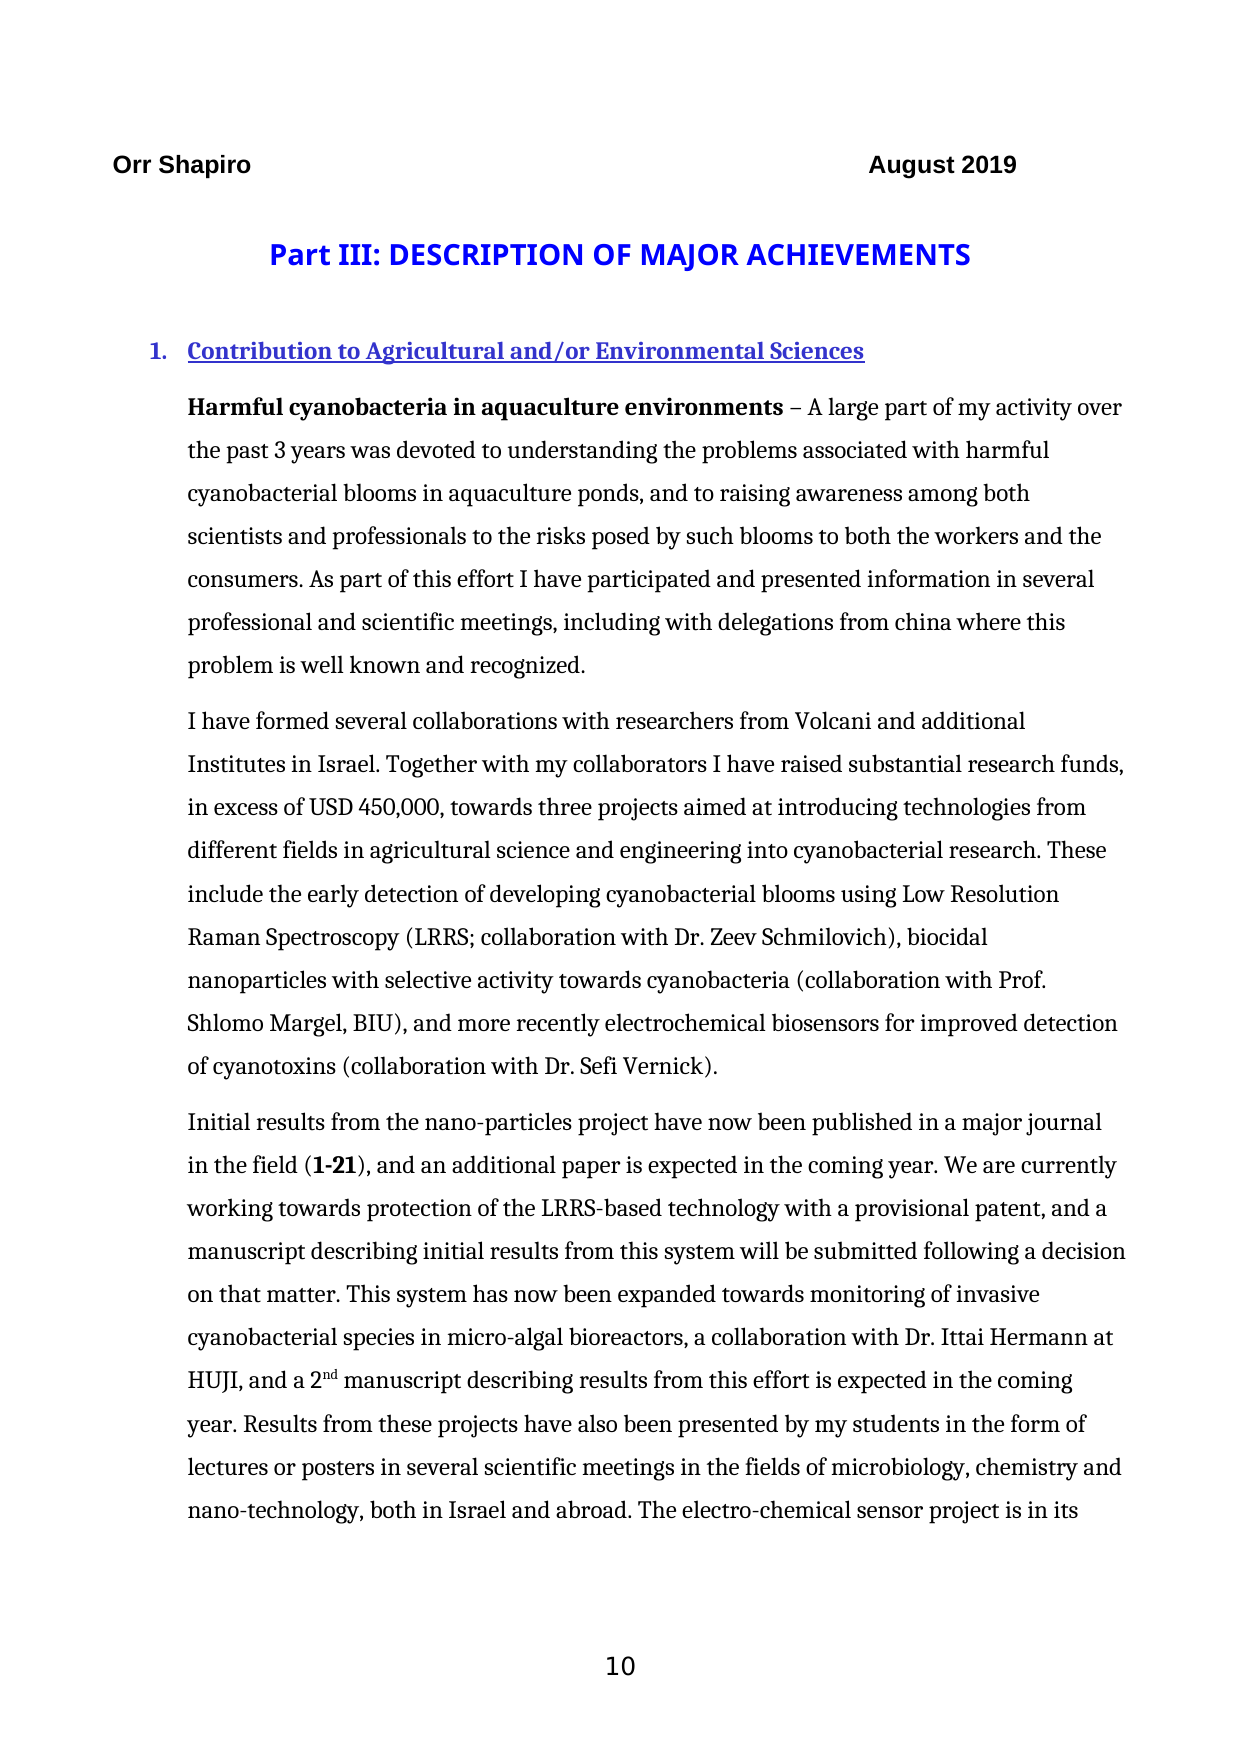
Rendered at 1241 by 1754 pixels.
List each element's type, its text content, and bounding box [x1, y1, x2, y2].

text Harmful cyanobacteria in aquaculture environments – A large part of my activity over the past 3 years was devoted to understanding the problems associated with harmful cyanobacterial blooms in aquaculture ponds, and to raising awareness among both scientists and professionals to the risks posed by such blooms to both the workers and the consumers. As part of this effort I have participated and presented information in several professional and scientific meetings, including with delegations from china where this problem is well known and recognized. [187, 393, 1128, 680]
subtitle Part III: DESCRIPTION OF MAJOR ACHIEVEMENTS [112, 234, 1128, 274]
text Orr Shapiro August 2019 [112, 150, 1128, 179]
text I have formed several collaborations with researchers from Volcani and additional Institutes in Israel. Together with my collaborators I have raised substantial research funds, in excess of USD 450,000, towards three projects aimed at introducing technologies from different fields in agricultural science and engineering into cyanobacterial research. These include the early detection of developing cyanobacterial blooms using Low Resolution Raman Spectroscopy (LRRS; collaboration with Dr. Zeev Schmilovich), biocidal nanoparticles with selective activity towards cyanobacteria (collaboration with Prof. Shlomo Margel, BIU), and more recently electrochemical biosensors for improved detection of cyanotoxins (collaboration with Dr. Sefi Vernick). [187, 707, 1128, 1081]
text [187, 1108, 1128, 1524]
list Contribution to Agricultural and/or Environmental Sciences [150, 337, 1128, 366]
